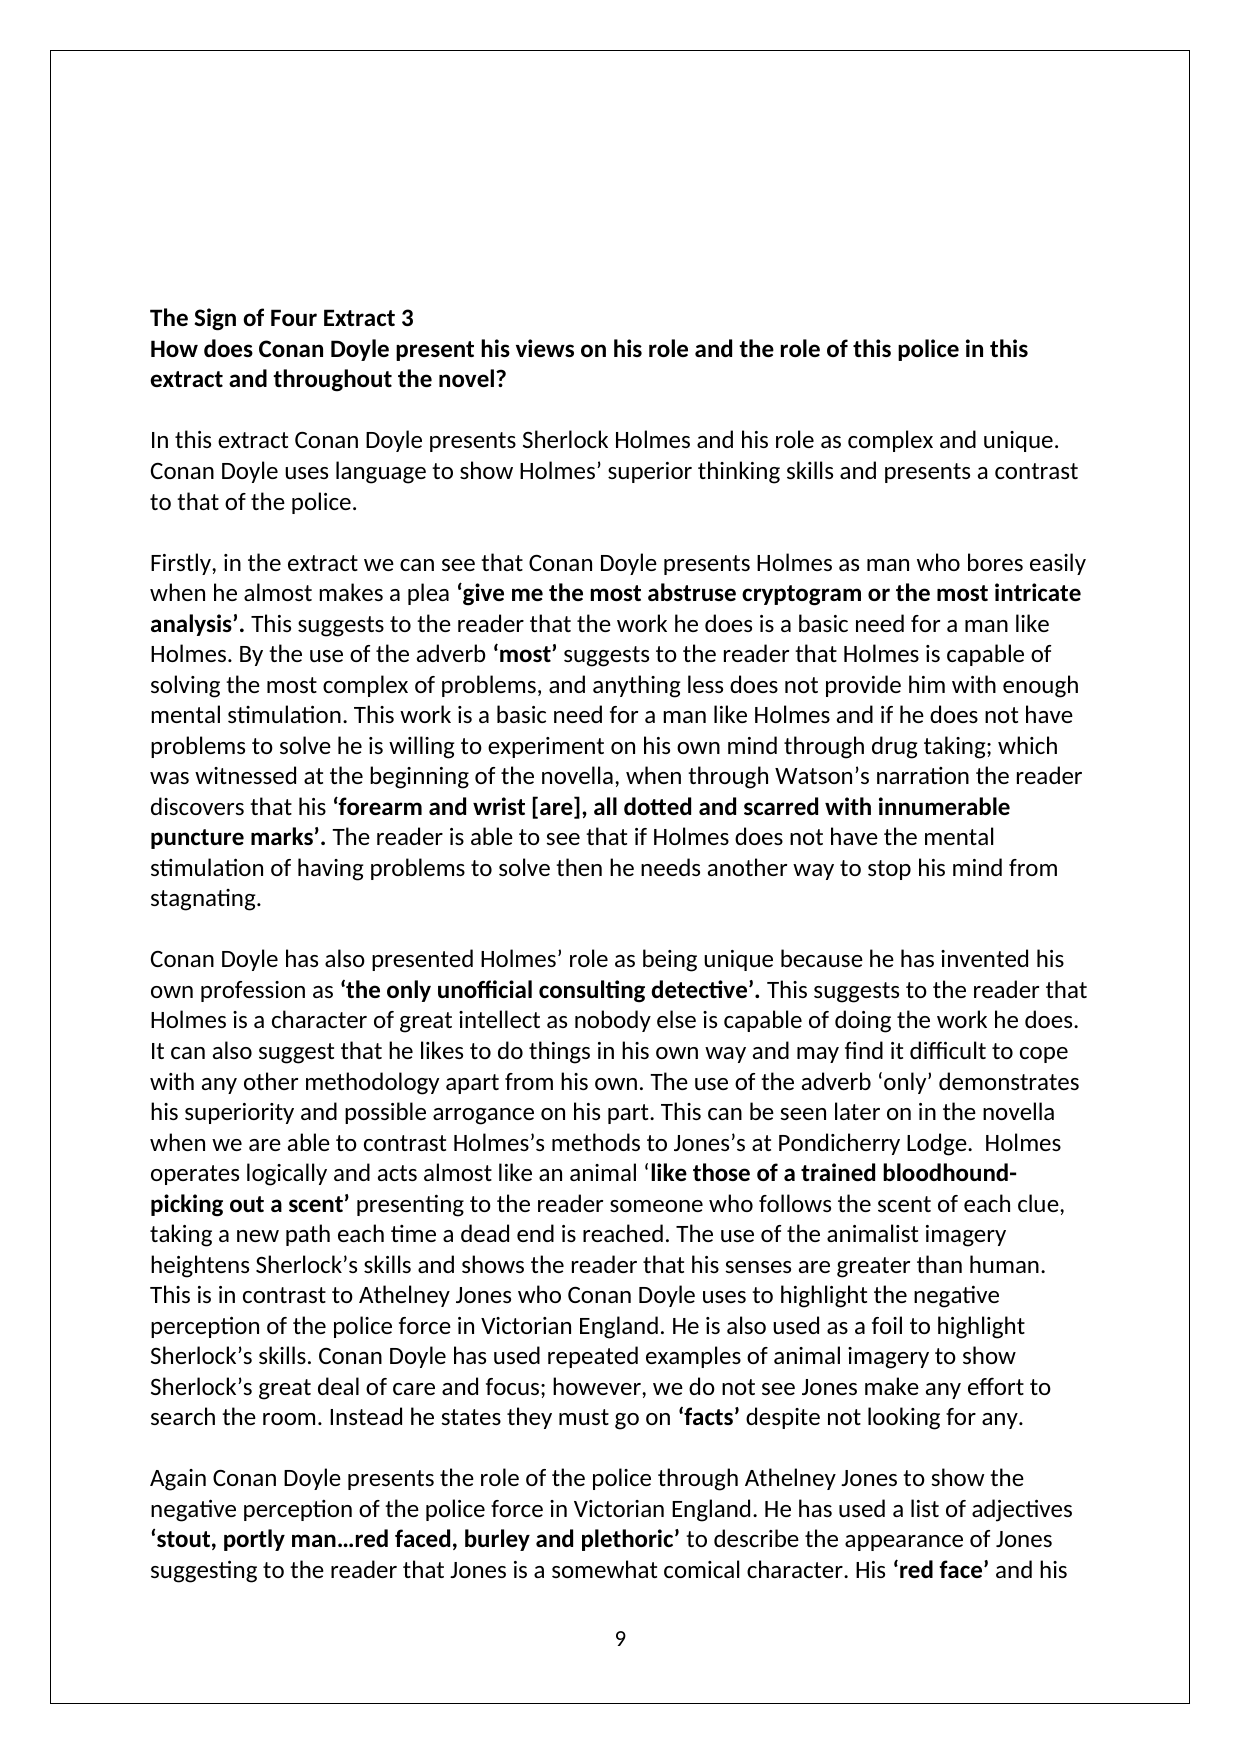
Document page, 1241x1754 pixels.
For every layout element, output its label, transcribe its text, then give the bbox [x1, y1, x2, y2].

text Conan Doyle has also presented Holmes’ role as being unique because he has invented his own profession as ‘the only unofficial consulting detective’. This suggests to the reader that Holmes is a character of great intellect as nobody else is capable of doing the work he does. It can also suggest that he likes to do things in his own way and may find it difficult to cope with any other methodology apart from his own. The use of the adverb ‘only’ demonstrates his superiority and possible arrogance on his part. This can be seen later on in the novella when we are able to contrast Holmes’s methods to Jones’s at Pondicherry Lodge. Holmes operates logically and acts almost like an animal ‘like those of a trained bloodhound-picking out a scent’ presenting to the reader someone who follows the scent of each clue, taking a new path each time a dead end is reached. The use of the animalist imagery heightens Sherlock’s skills and shows the reader that his senses are greater than human. This is in contrast to Athelney Jones who Conan Doyle uses to highlight the negative perception of the police force in Victorian England. He is also used as a foil to highlight Sherlock’s skills. Conan Doyle has used repeated examples of animal imagery to show Sherlock’s great deal of care and focus; however, we do not see Jones make any effort to search the room. Instead he states they must go on ‘facts’ despite not looking for any. [150, 943, 1090, 1432]
text How does Conan Doyle present his views on his role and the role of this police in this extract and throughout the novel? [150, 333, 1090, 394]
text In this extract Conan Doyle presents Sherlock Holmes and his role as complex and unique. Conan Doyle uses language to show Holmes’ superior thinking skills and presents a contrast to that of the police. [150, 425, 1090, 516]
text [150, 1462, 1090, 1584]
text The Sign of Four Extract 3 [150, 303, 1090, 333]
text Firstly, in the extract we can see that Conan Doyle presents Holmes as man who bores easily when he almost makes a plea ‘give me the most abstruse cryptogram or the most intricate analysis’. This suggests to the reader that the work he does is a basic need for a man like Holmes. By the use of the adverb ‘most’ suggests to the reader that Holmes is capable of solving the most complex of problems, and anything less does not provide him with enough mental stimulation. This work is a basic need for a man like Holmes and if he does not have problems to solve he is willing to experiment on his own mind through drug taking; which was witnessed at the beginning of the novella, when through Watson’s narration the reader discovers that his ‘forearm and wrist [are], all dotted and scarred with innumerable puncture marks’. The reader is able to see that if Holmes does not have the mental stimulation of having problems to solve then he needs another way to stop his mind from stagnating. [150, 547, 1090, 913]
